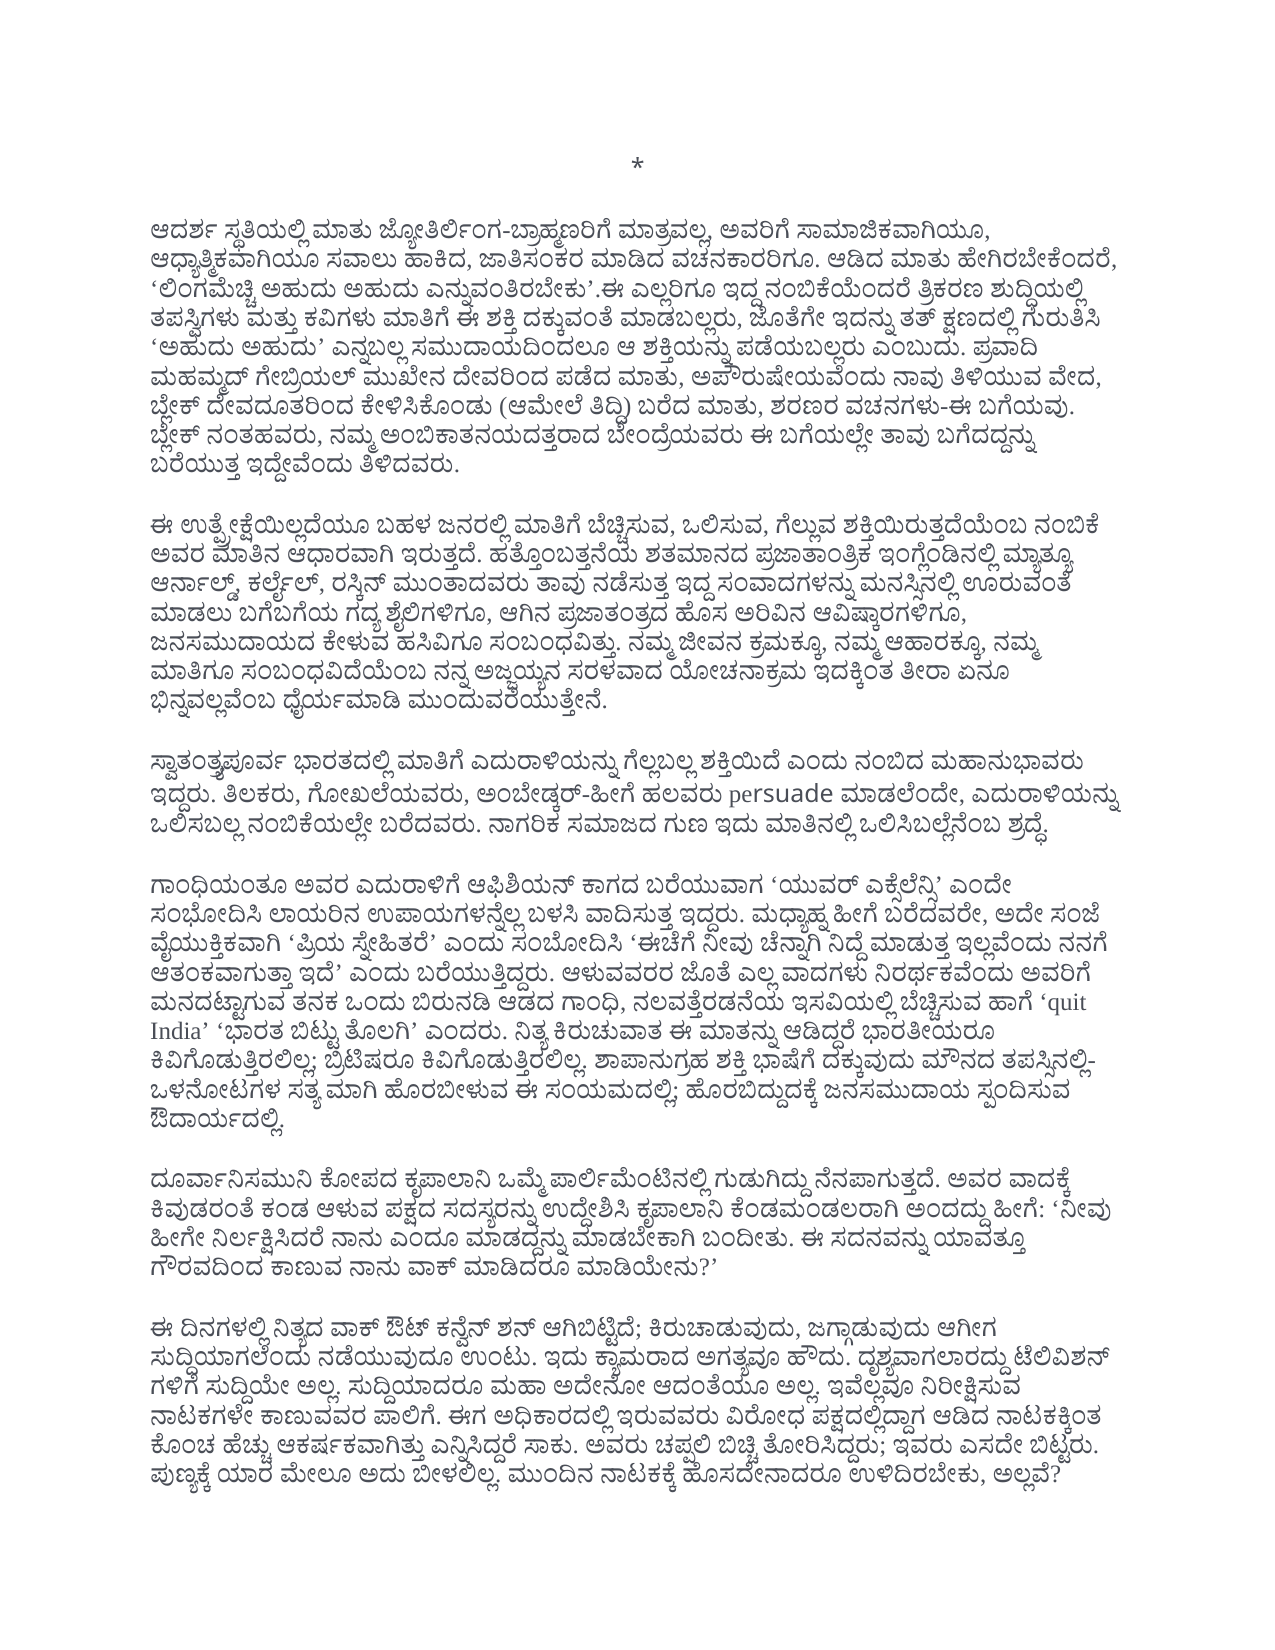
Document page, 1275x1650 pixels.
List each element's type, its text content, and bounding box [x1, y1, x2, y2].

text ಗಾಂಧಿಯಂತೂ ಅವರ ಎದುರಾಳಿಗೆ ಆಫಿಶಿಯನ್ ಕಾಗದ ಬರೆಯುವಾಗ ‘ಯುವರ್ ಎಕ್ಸೆಲೆನ್ಸಿ’ ಎಂದೇ ಸಂಭೋದಿಸಿ ಲಾಯರಿನ ಉಪಾಯಗಳನ್ನೆಲ್ಲ ಬಳಸಿ ವಾದಿಸುತ್ತ ಇದ್ದರು. ಮಧ್ಯಾಹ್ನ ಹೀಗೆ ಬರೆದವರೇ, ಅದೇ ಸಂಜೆ ವೈಯುಕ್ತಿಕವಾಗಿ ‘ಪ್ರಿಯ ಸ್ನೇಹಿತರೆ’ ಎಂದು ಸಂಬೋದಿಸಿ ‘ಈಚೆಗೆ ನೀವು ಚೆನ್ನಾಗಿ ನಿದ್ದೆ ಮಾಡುತ್ತ ಇಲ್ಲವೆಂದು ನನಗೆ ಆತಂಕವಾಗುತ್ತಾ ಇದೆ’ ಎಂದು ಬರೆಯುತ್ತಿದ್ದರು. ಆಳುವವರರ ಜೊತೆ ಎಲ್ಲ ವಾದಗಳು ನಿರರ್ಥಕವೆಂದು ಅವರಿಗೆ ಮನದಟ್ಟಾಗುವ ತನಕ ಒಂದು ಬಿರುನಡಿ ಆಡದ ಗಾಂಧಿ, ನಲವತ್ತೆರಡನೆಯ ಇಸವಿಯಲ್ಲಿ ಬೆಚ್ಚಿಸುವ ಹಾಗೆ ‘quit India’ ‘ಭಾರತ ಬಿಟ್ಟು ತೊಲಗಿ’ ಎಂದರು. ನಿತ್ಯ ಕಿರುಚುವಾತ ಈ ಮಾತನ್ನು ಆಡಿದ್ದರೆ ಭಾರತೀಯರೂ ಕಿವಿಗೊಡುತ್ತಿರಲಿಲ್ಲ; ಬ್ರಿಟಿಷರೂ ಕಿವಿಗೊಡುತ್ತಿರಲಿಲ್ಲ. ಶಾಪಾನುಗ್ರಹ ಶಕ್ತಿ ಭಾಷೆಗೆ ದಕ್ಕುವುದು ಮೌನದ ತಪಸ್ಸಿನಲ್ಲಿ-ಒಳನೋಟಗಳ ಸತ್ಯ ಮಾಗಿ ಹೊರಬೀಳುವ ಈ ಸಂಯಮದಲ್ಲಿ; ಹೊರಬಿದ್ದುದಕ್ಕೆ ಜನಸಮುದಾಯ ಸ್ಪಂದಿಸುವ ಔದಾರ್ಯದಲ್ಲಿ. [150, 870, 1125, 1133]
text ದೂರ್ವಾನಿಸಮುನಿ ಕೋಪದ ಕೃಪಾಲಾನಿ ಒಮ್ಮೆ ಪಾರ್ಲಿಮೆಂಟಿನಲ್ಲಿ ಗುಡುಗಿದ್ದು ನೆನಪಾಗುತ್ತದೆ. ಅವರ ವಾದಕ್ಕೆ ಕಿವುಡರಂತೆ ಕಂಡ ಆಳುವ ಪಕ್ಷದ ಸದಸ್ಯರನ್ನು ಉದ್ದೇಶಿಸಿ ಕೃಪಾಲಾನಿ ಕೆಂಡಮಂಡಲರಾಗಿ ಅಂದದ್ದು ಹೀಗೆ: ‘ನೀವು ಹೀಗೇ ನಿರ್ಲಕ್ಷಿಸಿದರೆ ನಾನು ಎಂದೂ ಮಾಡದ್ದನ್ನು ಮಾಡಬೇಕಾಗಿ ಬಂದೀತು. ಈ ಸದನವನ್ನು ಯಾವತ್ತೂ ಗೌರವದಿಂದ ಕಾಣುವ ನಾನು ವಾಕ್ ಮಾಡಿದರೂ ಮಾಡಿಯೇನು?’ [150, 1164, 1125, 1282]
text ಈ ದಿನಗಳಲ್ಲಿ ನಿತ್ಯದ ವಾಕ್ ಔಟ್ ಕನ್ವೆನ್ ಶನ್ ಆಗಿಬಿಟ್ಟಿದೆ; ಕಿರುಚಾಡುವುದು, ಜಗ್ಗಾಡುವುದು ಆಗೀಗ ಸುದ್ದಿಯಾಗಲೆಂದು ನಡೆಯುವುದೂ ಉಂಟು. ಇದು ಕ್ಯಾಮರಾದ ಅಗತ್ಯವೂ ಹೌದು. ದೃಶ್ಯವಾಗಲಾರದ್ದು ಟೆಲಿವಿಶನ್ ಗಳಿಗೆ ಸುದ್ದಿಯೇ ಅಲ್ಲ. ಸುದ್ದಿಯಾದರೂ ಮಹಾ ಅದೇನೋ ಆದಂತೆಯೂ ಅಲ್ಲ. ಇವೆಲ್ಲವೂ ನಿರೀಕ್ಷಿಸುವ ನಾಟಕಗಳೇ ಕಾಣುವವರ ಪಾಲಿಗೆ. ಈಗ ಅಧಿಕಾರದಲ್ಲಿ ಇರುವವರು ವಿರೋಧ ಪಕ್ಷದಲ್ಲಿದ್ದಾಗ ಆಡಿದ ನಾಟಕಕ್ಕಿಂತ ಕೊಂಚ ಹೆಚ್ಚು ಆಕರ್ಷಕವಾಗಿತ್ತು ಎನ್ನಿಸಿದ್ದರೆ ಸಾಕು. ಅವರು ಚಪ್ಪಲಿ ಬಿಚ್ಚಿ ತೋರಿಸಿದ್ದರು; ಇವರು ಎಸದೇ ಬಿಟ್ಟರು. ಪುಣ್ಯಕ್ಕೆ ಯಾರ ಮೇಲೂ ಅದು ಬೀಳಲಿಲ್ಲ. ಮುಂದಿನ ನಾಟಕಕ್ಕೆ ಹೊಸದೇನಾದರೂ ಉಳಿದಿರಬೇಕು, ಅಲ್ಲವೆ? [150, 1313, 1125, 1488]
text * [150, 150, 1125, 184]
text ಈ ಉತ್ಪ್ರೇಕ್ಷೆಯಿಲ್ಲದೆಯೂ ಬಹಳ ಜನರಲ್ಲಿ ಮಾತಿಗೆ ಬೆಚ್ಚಿಸುವ, ಒಲಿಸುವ, ಗೆಲ್ಲುವ ಶಕ್ತಿಯಿರುತ್ತದೆಯೆಂಬ ನಂಬಿಕೆ ಅವರ ಮಾತಿನ ಆಧಾರವಾಗಿ ಇರುತ್ತದೆ. ಹತ್ತೊಂಬತ್ತನೆಯ ಶತಮಾನದ ಪ್ರಜಾತಾಂತ್ರಿಕ ಇಂಗ್ಲೆಂಡಿನಲ್ಲಿ ಮ್ಯಾತ್ಯೂ ಆರ್ನಾಲ್ಡ್, ಕರ್ಲೈಲ್, ರಸ್ಕಿನ್ ಮುಂತಾದವರು ತಾವು ನಡೆಸುತ್ತ ಇದ್ದ ಸಂವಾದಗಳನ್ನು ಮನಸ್ಸಿನಲ್ಲಿ ಊರುವಂತೆ ಮಾಡಲು ಬಗೆಬಗೆಯ ಗದ್ಯ ಶೈಲಿಗಳಿಗೂ, ಆಗಿನ ಪ್ರಜಾತಂತ್ರದ ಹೊಸ ಅರಿವಿನ ಆವಿಷ್ಕಾರಗಳಿಗೂ, ಜನಸಮುದಾಯದ ಕೇಳುವ ಹಸಿವಿಗೂ ಸಂಬಂಧವಿತ್ತು. ನಮ್ಮ ಜೀವನ ಕ್ರಮಕ್ಕೂ, ನಮ್ಮ ಆಹಾರಕ್ಕೂ, ನಮ್ಮ ಮಾತಿಗೂ ಸಂಬಂಧವಿದೆಯೆಂಬ ನನ್ನ ಅಜ್ಜಯ್ಯನ ಸರಳವಾದ ಯೋಚನಾಕ್ರಮ ಇದಕ್ಕಿಂತ ತೀರಾ ಏನೂ ಭಿನ್ನವಲ್ಲವೆಂಬ ಧೈರ್ಯಮಾಡಿ ಮುಂದುವರೆಯುತ್ತೇನೆ. [150, 510, 1125, 715]
text ಆದರ್ಶ ಸ್ಥತಿಯಲ್ಲಿ ಮಾತು ಜ್ಯೋತಿರ್ಲಿಂಗ-ಬ್ರಾಹ್ಮಣರಿಗೆ ಮಾತ್ರವಲ್ಲ, ಅವರಿಗೆ ಸಾಮಾಜಿಕವಾಗಿಯೂ, ಆಧ್ಯಾತ್ಮಿಕವಾಗಿಯೂ ಸವಾಲು ಹಾಕಿದ, ಜಾತಿಸಂಕರ ಮಾಡಿದ ವಚನಕಾರರಿಗೂ. ಆಡಿದ ಮಾತು ಹೇಗಿರಬೇಕೆಂದರೆ, ‘ಲಿಂಗಮೆಚ್ಚಿ ಅಹುದು ಅಹುದು ಎನ್ನುವಂತಿರಬೇಕು’.ಈ ಎಲ್ಲರಿಗೂ ಇದ್ದ ನಂಬಿಕೆಯೆಂದರೆ ತ್ರಿಕರಣ ಶುದ್ಧಿಯಲ್ಲಿ ತಪಸ್ವಿಗಳು ಮತ್ತು ಕವಿಗಳು ಮಾತಿಗೆ ಈ ಶಕ್ತಿ ದಕ್ಕುವಂತೆ ಮಾಡಬಲ್ಲರು, ಜೊತೆಗೇ ಇದನ್ನು ತತ್ ಕ್ಷಣದಲ್ಲಿ ಗುರುತಿಸಿ ‘ಅಹುದು ಅಹುದು’ ಎನ್ನಬಲ್ಲ ಸಮುದಾಯದಿಂದಲೂ ಆ ಶಕ್ತಿಯನ್ನು ಪಡೆಯಬಲ್ಲರು ಎಂಬುದು. ಪ್ರವಾದಿ ಮಹಮ್ಮದ್ ಗೇಬ್ರಿಯಲ್ ಮುಖೇನ ದೇವರಿಂದ ಪಡೆದ ಮಾತು, ಅಪೌರುಷೇಯವೆಂದು ನಾವು ತಿಳಿಯುವ ವೇದ, ಬ್ಲೇಕ್ ದೇವದೂತರಿಂದ ಕೇಳಿಸಿಕೊಂಡು (ಆಮೇಲೆ ತಿದ್ದಿ) ಬರೆದ ಮಾತು, ಶರಣರ ವಚನಗಳು-ಈ ಬಗೆಯವು. ಬ್ಲೇಕ್ ನಂತಹವರು, ನಮ್ಮ ಅಂಬಿಕಾತನಯದತ್ತರಾದ ಬೇಂದ್ರೆಯವರು ಈ ಬಗೆಯಲ್ಲೇ ತಾವು ಬಗೆದದ್ದನ್ನು ಬರೆಯುತ್ತ ಇದ್ದೇವೆಂದು ತಿಳಿದವರು. [150, 215, 1125, 479]
text ಸ್ವಾತಂತ್ರ್ಯಪೂರ್ವ ಭಾರತದಲ್ಲಿ ಮಾತಿಗೆ ಎದುರಾಳಿಯನ್ನು ಗೆಲ್ಲಬಲ್ಲ ಶಕ್ತಿಯಿದೆ ಎಂದು ನಂಬಿದ ಮಹಾನುಭಾವರು ಇದ್ದರು. ತಿಲಕರು, ಗೋಖಲೆಯವರು, ಅಂಬೇಡ್ಕರ್-ಹೀಗೆ ಹಲವರು persuade ಮಾಡಲೆಂದೇ, ಎದುರಾಳಿಯನ್ನು ಒಲಿಸಬಲ್ಲ ನಂಬಿಕೆಯಲ್ಲೇ ಬರೆದವರು. ನಾಗರಿಕ ಸಮಾಜದ ಗುಣ ಇದು ಮಾತಿನಲ್ಲಿ ಒಲಿಸಿಬಲ್ಲೆನೆಂಬ ಶ್ರದ್ಧೆ. [150, 746, 1125, 839]
